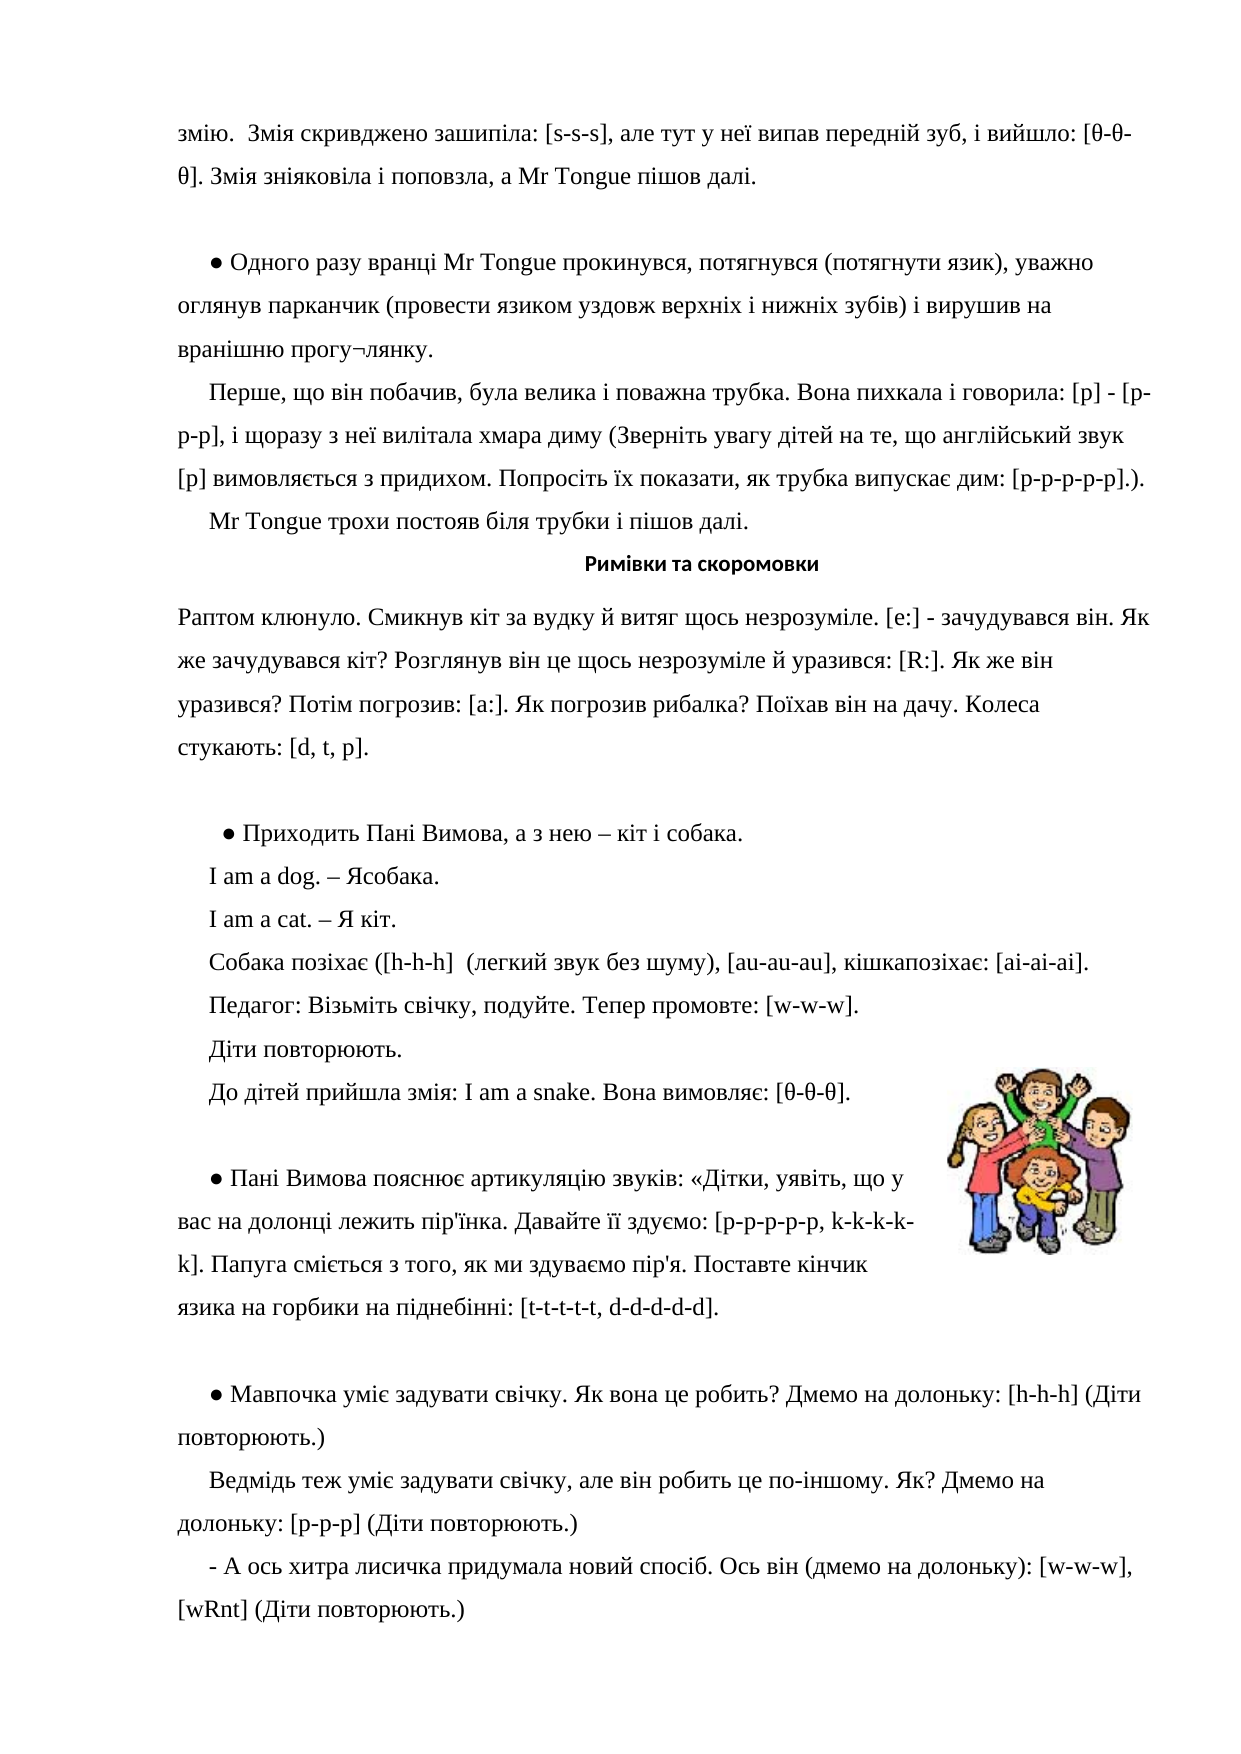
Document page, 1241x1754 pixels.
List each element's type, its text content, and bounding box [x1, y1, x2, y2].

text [177, 818, 1152, 1623]
text Раптом клюнуло. Смикнув кіт за вудку й витяг щось незрозуміле. [e:] - зачудувався він. Як же зачудувався кіт? Розглянув він це щось незрозуміле й уразився: [R:]. Як же він уразився? Потім погрозив: [a:]. Як погрозив рибалка? Поїхав він на дачу. Колеса стукають: [d, t, p]. [177, 602, 1152, 761]
picture [946, 1067, 1133, 1255]
list Римівки та скоромовки [252, 549, 1152, 577]
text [177, 118, 1152, 535]
